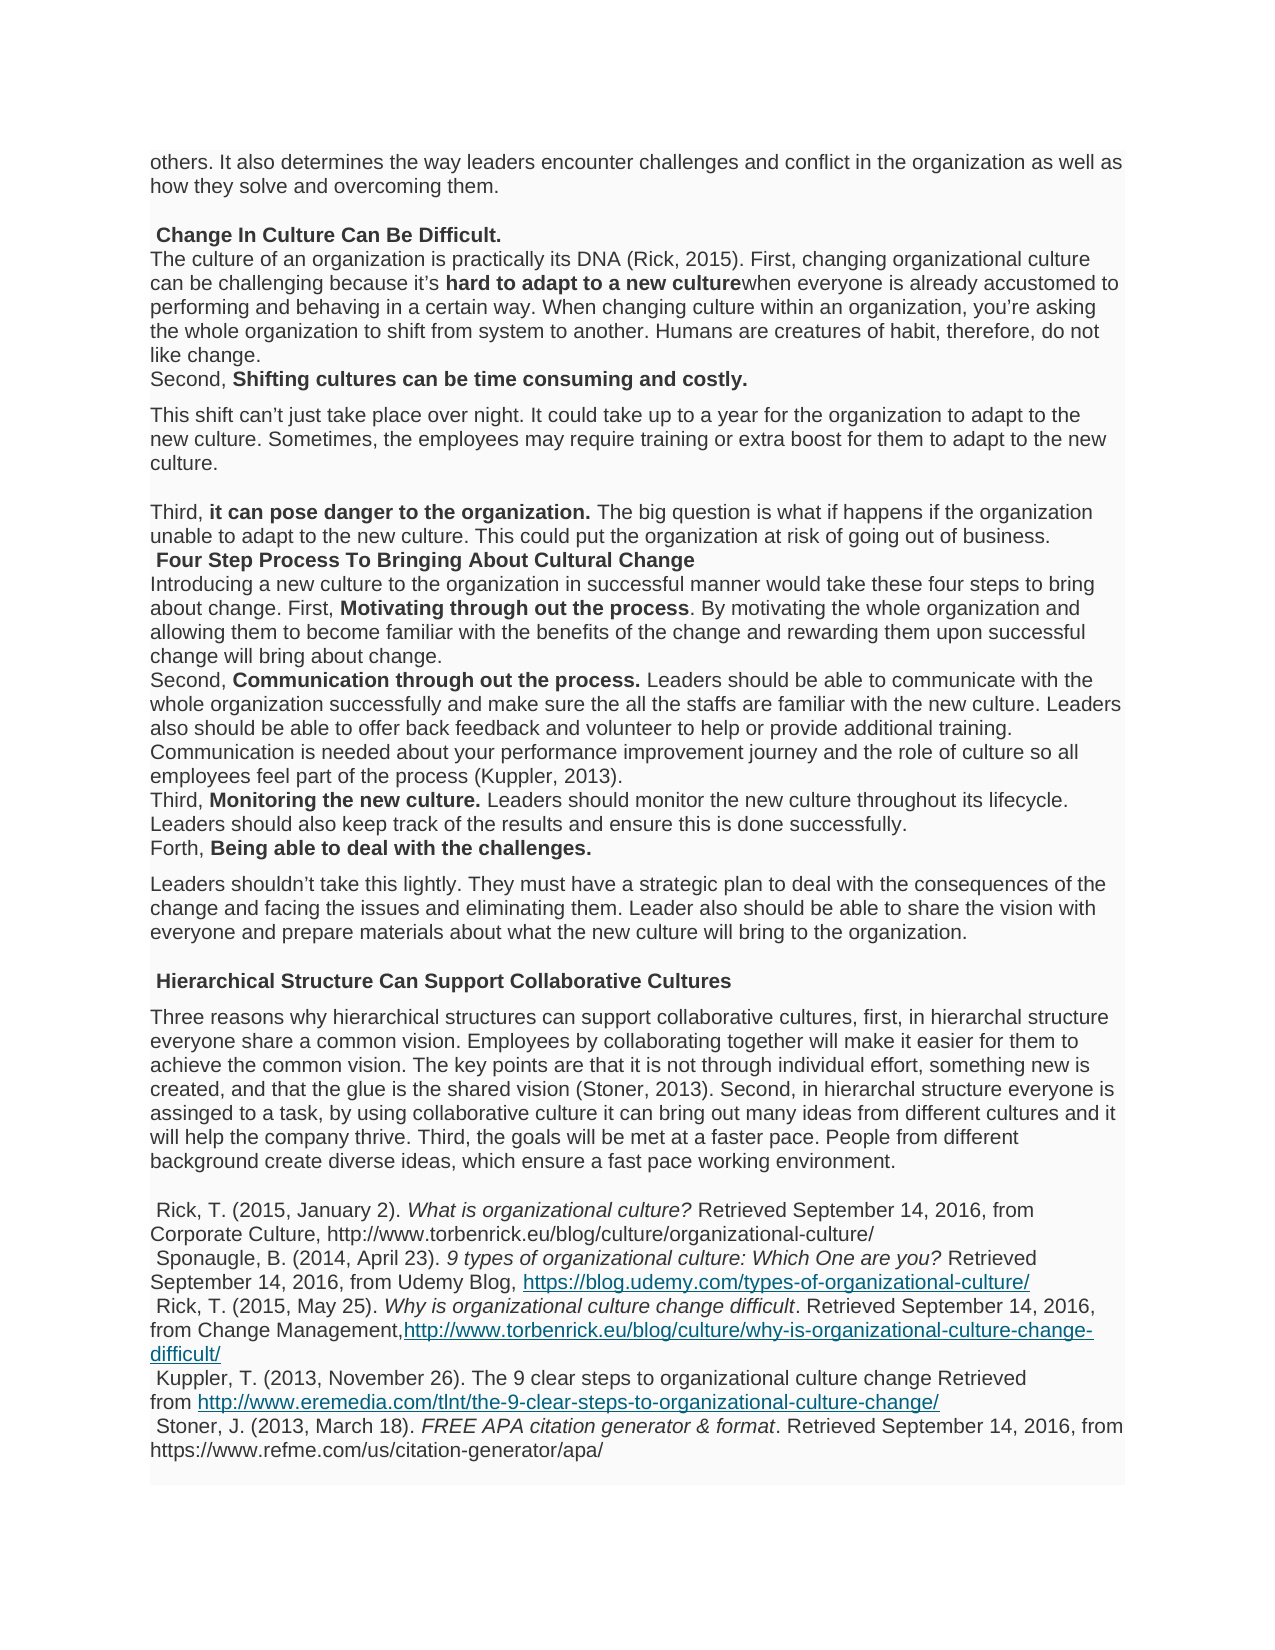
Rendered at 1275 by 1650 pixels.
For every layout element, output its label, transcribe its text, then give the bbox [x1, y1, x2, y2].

text Second, Shifting cultures can be time consuming and costly. [150, 367, 1125, 391]
text Hierarchical Structure Can Support Collaborative Cultures [150, 969, 1125, 993]
text Sponaugle, B. (2014, April 23). 9 types of organizational culture: Which One are you? Retrieved September 14, 2016, from Udemy Blog, https://blog.udemy.com/types-of-organizational-culture/ [150, 1246, 1125, 1294]
text Change In Culture Can Be Difficult. [150, 223, 1125, 247]
text Introducing a new culture to the organization in successful manner would take these four steps to bring about change. First, Motivating through out the process. By motivating the whole organization and allowing them to become familiar with the benefits of the change and rewarding them upon successful change will bring about change. [150, 572, 1125, 668]
text Forth, Being able to deal with the challenges. [150, 835, 1125, 859]
text Third, Monitoring the new culture. Leaders should monitor the new culture throughout its lifecycle. Leaders should also keep track of the results and ensure this is done successfully. [150, 787, 1125, 835]
text Second, Communication through out the process. Leaders should be able to communicate with the whole organization successfully and make sure the all the staffs are familiar with the new culture. Leaders also should be able to offer back feedback and volunteer to help or provide additional training. Communication is needed about your performance improvement journey and the role of culture so all employees feel part of the process (Kuppler, 2013). [150, 668, 1125, 787]
text Three reasons why hierarchical structures can support collaborative cultures, first, in hierarchal structure everyone share a common vision. Employees by collaborating together will make it easier for them to achieve the common vision. The key points are that it is not through individual effort, something new is created, and that the glue is the shared vision (Stoner, 2013). Second, in hierarchal structure everyone is assinged to a task, by using collaborative culture it can bring out many ideas from different cultures and it will help the company thrive. Third, the goals will be met at a faster pace. People from different background create diverse ideas, which ensure a fast pace working environment. [150, 1005, 1125, 1173]
text Leaders shouldn’t take this lightly. They must have a strategic plan to deal with the consequences of the change and facing the issues and eliminating them. Leader also should be able to share the vision with everyone and prepare materials about what the new culture will bring to the organization. [150, 872, 1125, 944]
text This shift can’t just take place over night. It could take up to a year for the organization to adapt to the new culture. Sometimes, the employees may require training or extra boost for them to adapt to the new culture. [150, 403, 1125, 475]
text Rick, T. (2015, May 25). Why is organizational culture change difficult. Retrieved September 14, 2016, from Change Management,http://www.torbenrick.eu/blog/culture/why-is-organizational-culture-change-difficult/ [150, 1294, 1125, 1366]
text Four Step Process To Bringing About Cultural Change [150, 548, 1125, 572]
text The culture of an organization is practically its DNA (Rick, 2015). First, changing organizational culture can be challenging because it’s hard to adapt to a new culturewhen everyone is already accustomed to performing and behaving in a certain way. When changing culture within an organization, you’re asking the whole organization to shift from system to another. Humans are creatures of habit, therefore, do not like change. [150, 247, 1125, 367]
text Kuppler, T. (2013, November 26). The 9 clear steps to organizational culture change Retrieved from http://www.eremedia.com/tlnt/the-9-clear-steps-to-organizational-culture-change/ [150, 1366, 1125, 1413]
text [150, 150, 1125, 198]
text Rick, T. (2015, January 2). What is organizational culture? Retrieved September 14, 2016, from Corporate Culture, http://www.torbenrick.eu/blog/culture/organizational-culture/ [150, 1198, 1125, 1246]
text Third, it can pose danger to the organization. The big question is what if happens if the organization unable to adapt to the new culture. This could put the organization at risk of going out of business. [150, 500, 1125, 548]
text Stoner, J. (2013, March 18). FREE APA citation generator & format. Retrieved September 14, 2016, from https://www.refme.com/us/citation-generator/apa/ [150, 1413, 1125, 1461]
